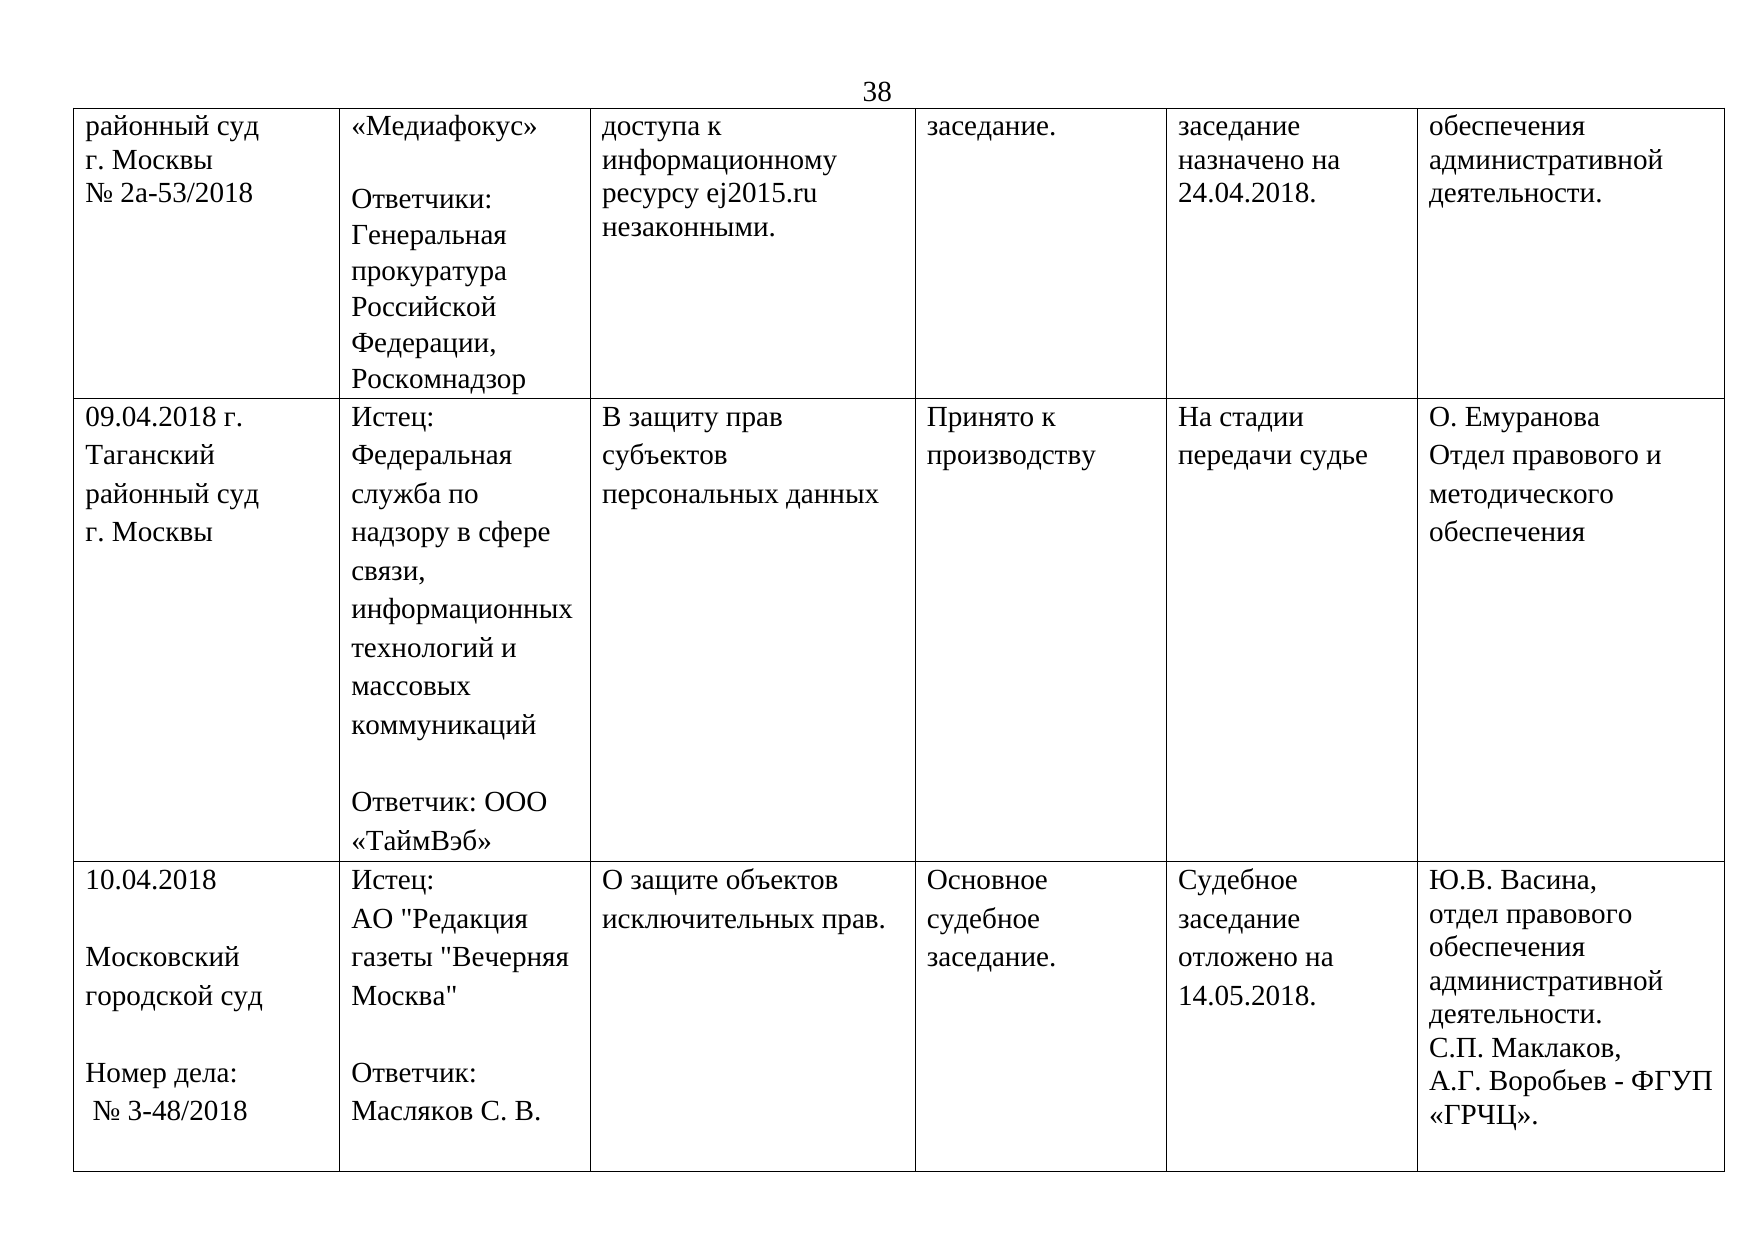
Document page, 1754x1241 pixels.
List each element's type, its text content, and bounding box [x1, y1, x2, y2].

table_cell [74, 109, 339, 398]
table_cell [591, 862, 915, 1171]
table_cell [1418, 862, 1724, 1171]
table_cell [340, 862, 590, 1171]
table_cell Истец: Федеральная служба по надзору в сфере связи, информационных технологий и массовых коммуникаций Ответчик: ООО «ТаймВэб» [340, 399, 590, 861]
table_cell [1167, 109, 1417, 398]
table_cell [74, 862, 339, 1171]
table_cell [916, 862, 1166, 1171]
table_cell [591, 109, 915, 398]
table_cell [1167, 862, 1417, 1171]
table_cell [1418, 109, 1724, 398]
table_cell О. Емуранова Отдел правового и методического обеспечения [1418, 399, 1724, 861]
table_cell Принято к производству [916, 399, 1166, 861]
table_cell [340, 109, 590, 398]
table_cell 09.04.2018 г. Таганский районный суд г. Москвы [74, 399, 339, 861]
table_cell В защиту прав субъектов персональных данных [591, 399, 915, 861]
table_cell На стадии передачи судье [1167, 399, 1417, 861]
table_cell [916, 109, 1166, 398]
